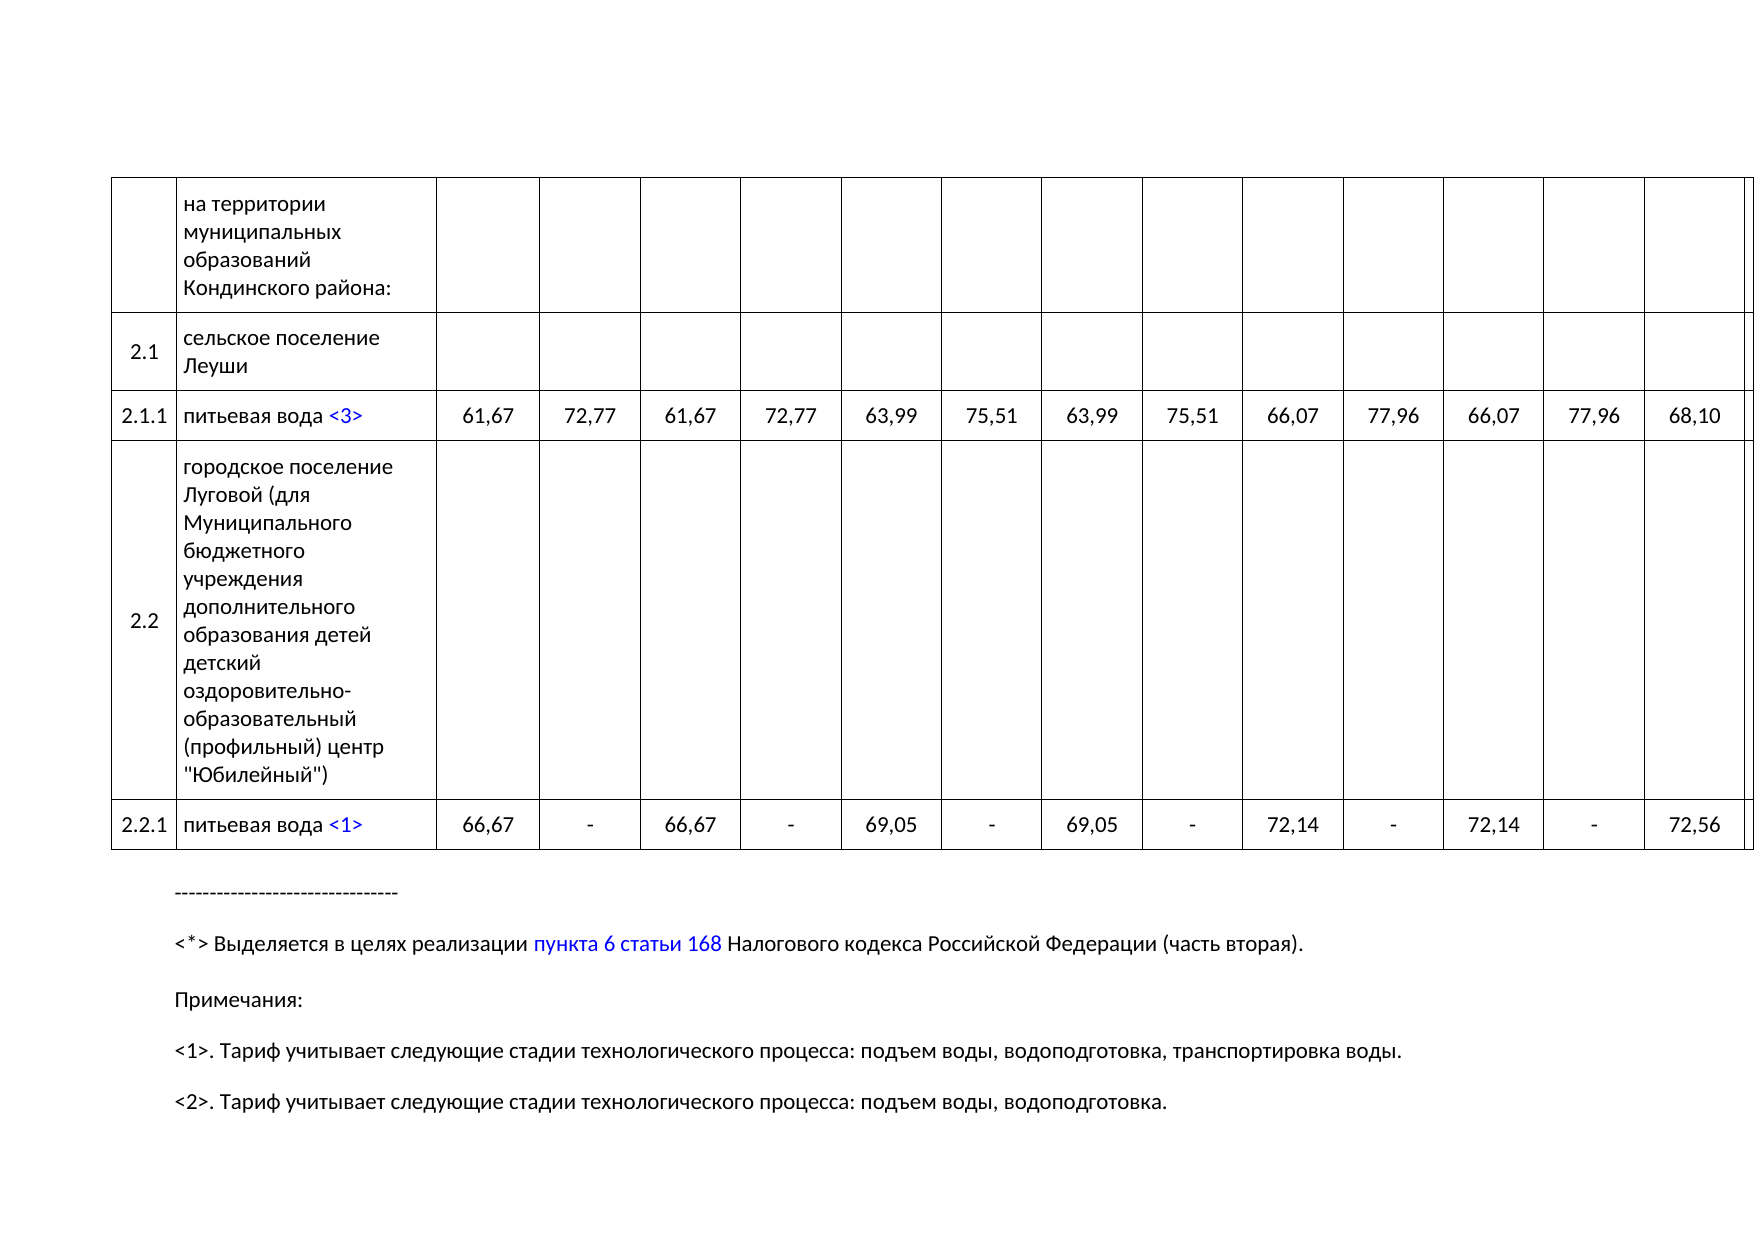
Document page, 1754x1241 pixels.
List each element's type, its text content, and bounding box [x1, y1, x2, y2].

table_cell 69,05 [842, 800, 941, 849]
table_cell [1243, 313, 1343, 390]
table_cell [942, 441, 1041, 799]
table_cell [1042, 313, 1142, 390]
table_cell [437, 313, 539, 390]
table_cell [641, 441, 740, 799]
table_cell [540, 178, 640, 312]
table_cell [177, 178, 436, 312]
table_cell 75,51 [1143, 391, 1242, 440]
table_cell 66,07 [1444, 391, 1543, 440]
table_cell - [1143, 800, 1242, 849]
table_cell [1243, 178, 1343, 312]
table_cell питьевая вода <3> [177, 391, 436, 440]
table_cell [842, 178, 941, 312]
table_cell [540, 441, 640, 799]
table_cell 72,14 [1243, 800, 1343, 849]
table_cell [1344, 441, 1443, 799]
table_cell 63,99 [842, 391, 941, 440]
table_cell - [540, 800, 640, 849]
table_cell [1745, 441, 1753, 799]
table_cell [437, 178, 539, 312]
table_cell 68,10 [1645, 391, 1744, 440]
table_cell 72,77 [540, 391, 640, 440]
table_cell - [741, 800, 841, 849]
table_cell сельское поселение Леуши [177, 313, 436, 390]
table_cell 72,14 [1444, 800, 1543, 849]
table_cell [842, 441, 941, 799]
table_cell [1243, 441, 1343, 799]
table_cell [1745, 313, 1753, 390]
table_cell [942, 178, 1041, 312]
text Примечания: [118, 985, 1636, 1013]
table_cell [1444, 441, 1543, 799]
table_cell - [942, 800, 1041, 849]
table_cell - [1544, 800, 1644, 849]
table_cell [842, 313, 941, 390]
table_cell [741, 441, 841, 799]
table_cell [1544, 313, 1644, 390]
table_cell 2.2.1 [112, 800, 176, 849]
table_cell [1344, 178, 1443, 312]
table_cell [1143, 178, 1242, 312]
table_cell [1544, 441, 1644, 799]
table_cell [1645, 441, 1744, 799]
table_cell 77,96 [1344, 391, 1443, 440]
table_cell 69,05 [1042, 800, 1142, 849]
text <1>. Тариф учитывает следующие стадии технологического процесса: подъем воды, водоподготовка, транспортировка воды. [118, 1036, 1636, 1064]
table_cell [641, 313, 740, 390]
table_cell [641, 178, 740, 312]
table_cell питьевая вода <1> [177, 800, 436, 849]
text -------------------------------- [118, 878, 1636, 906]
table_cell 63,99 [1042, 391, 1142, 440]
table_cell 2.2 [112, 441, 176, 799]
table_cell 66,67 [641, 800, 740, 849]
table_cell [1143, 313, 1242, 390]
table_cell [1444, 178, 1543, 312]
table_cell [942, 313, 1041, 390]
table_cell [1745, 178, 1753, 312]
table_cell [1645, 313, 1744, 390]
text <*> Выделяется в целях реализации пункта 6 статьи 168 Налогового кодекса Российской Федерации (часть вторая). [118, 929, 1636, 957]
table_cell [1544, 178, 1644, 312]
table_cell [1645, 178, 1744, 312]
table_cell [1042, 441, 1142, 799]
table_cell 66,07 [1243, 391, 1343, 440]
table_cell 72,77 [741, 391, 841, 440]
table_cell [540, 313, 640, 390]
table_cell - [1344, 800, 1443, 849]
table_cell [437, 441, 539, 799]
table_cell 77,96 [1544, 391, 1644, 440]
table_cell 72,56 [1645, 800, 1744, 849]
table_cell 75,51 [942, 391, 1041, 440]
table_cell [1444, 313, 1543, 390]
table_cell [741, 313, 841, 390]
table_cell [1042, 178, 1142, 312]
table_cell 2 [112, 178, 176, 312]
table_cell 2.1.1 [112, 391, 176, 440]
table_cell [1143, 441, 1242, 799]
table_cell [1344, 313, 1443, 390]
table_cell городское поселение Луговой (для Муниципального бюджетного учреждения дополнительного образования детей детский оздоровительно-образовательный (профильный) центр "Юбилейный") [177, 441, 436, 799]
table_cell 61,67 [437, 391, 539, 440]
table_cell 2.1 [112, 313, 176, 390]
table_cell [741, 178, 841, 312]
table_cell 61,67 [641, 391, 740, 440]
text <2>. Тариф учитывает следующие стадии технологического процесса: подъем воды, водоподготовка. [118, 1087, 1636, 1115]
table_cell 66,67 [437, 800, 539, 849]
